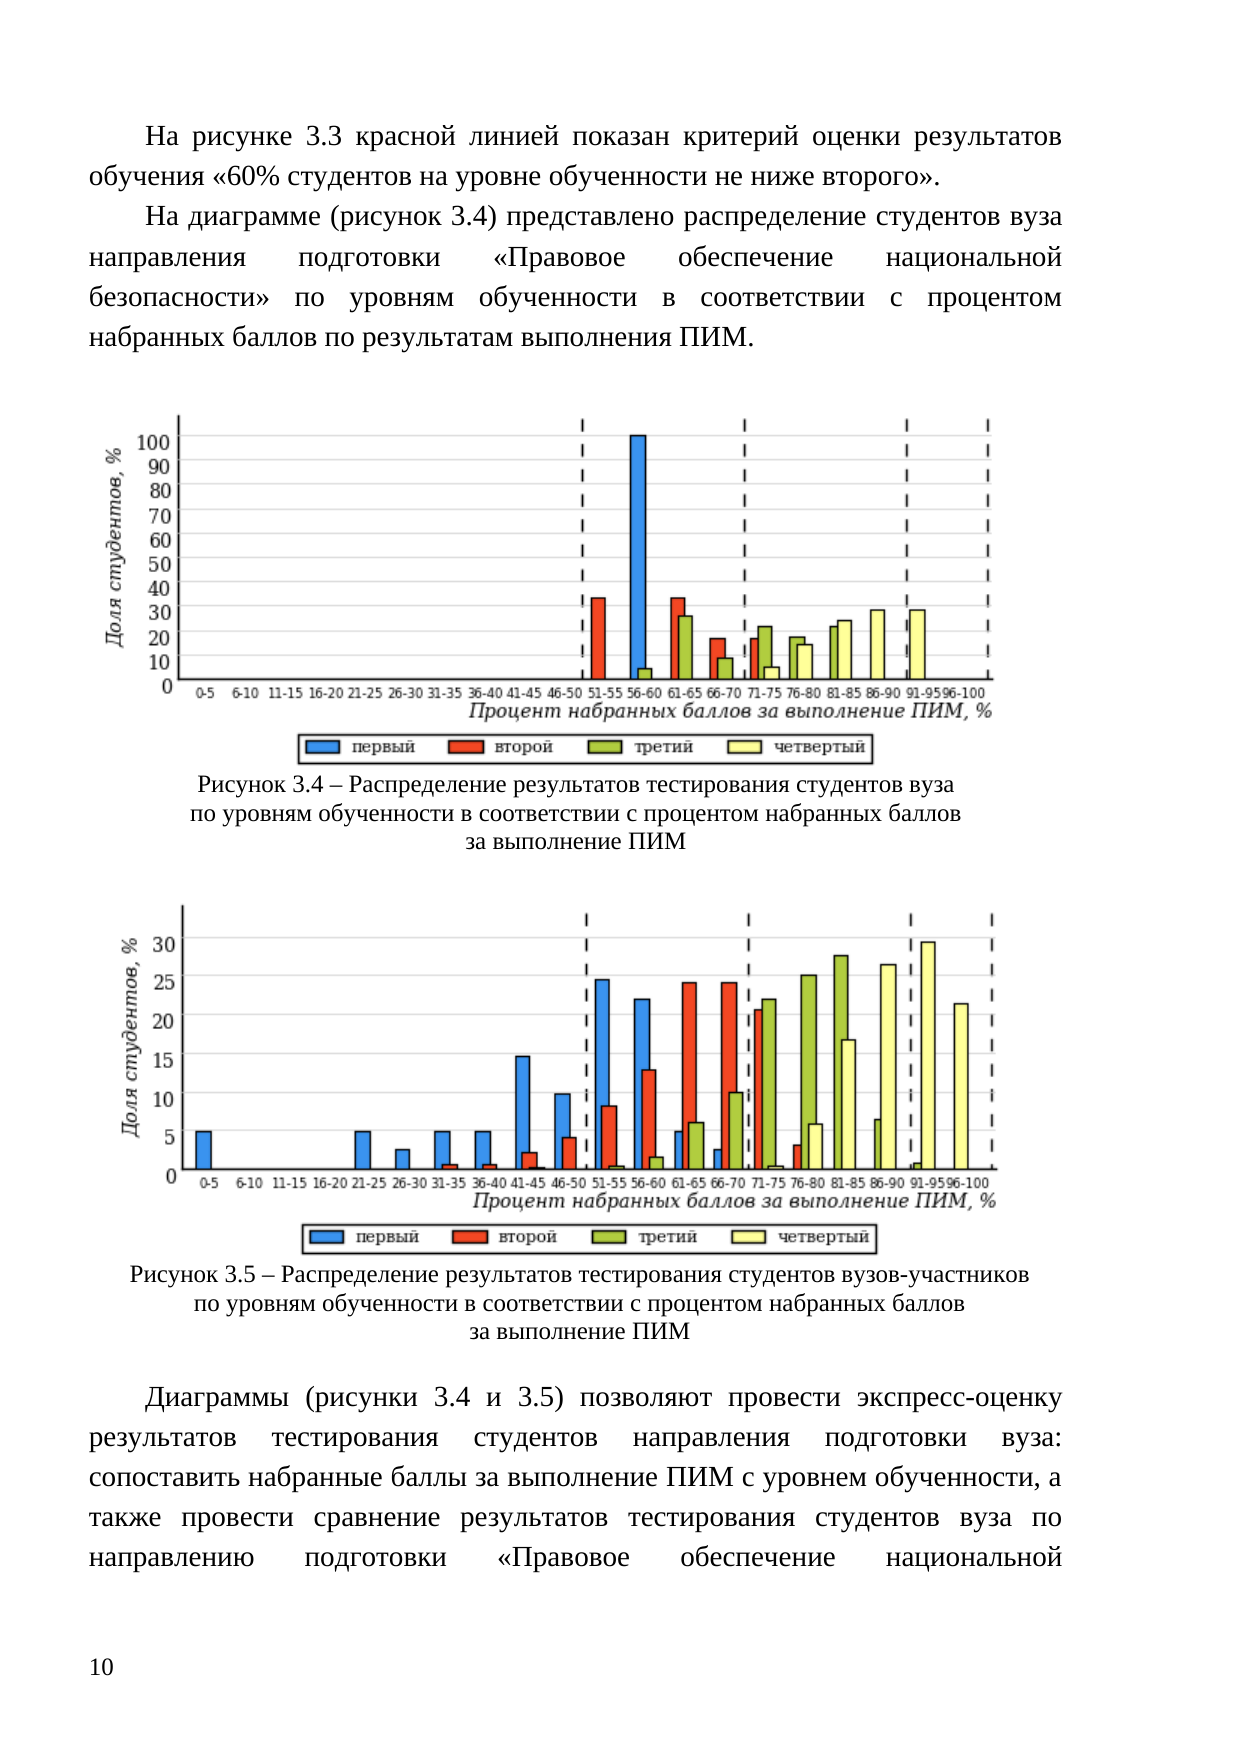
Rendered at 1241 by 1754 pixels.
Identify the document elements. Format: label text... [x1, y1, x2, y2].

text На рисунке 3.3 красной линией показан критерий оценки результатов обучения «60% студентов на уровне обученности не ниже второго». [88, 118, 1063, 192]
text На диаграмме (рисунок 3.4) представлено распределение студентов вуза направления подготовки «Правовое обеспечение национальной безопасности» по уровням обученности в соответствии с процентом набранных баллов по результатам выполнения ПИМ. [88, 198, 1063, 353]
picture [103, 393, 1049, 769]
picture [107, 883, 1053, 1259]
